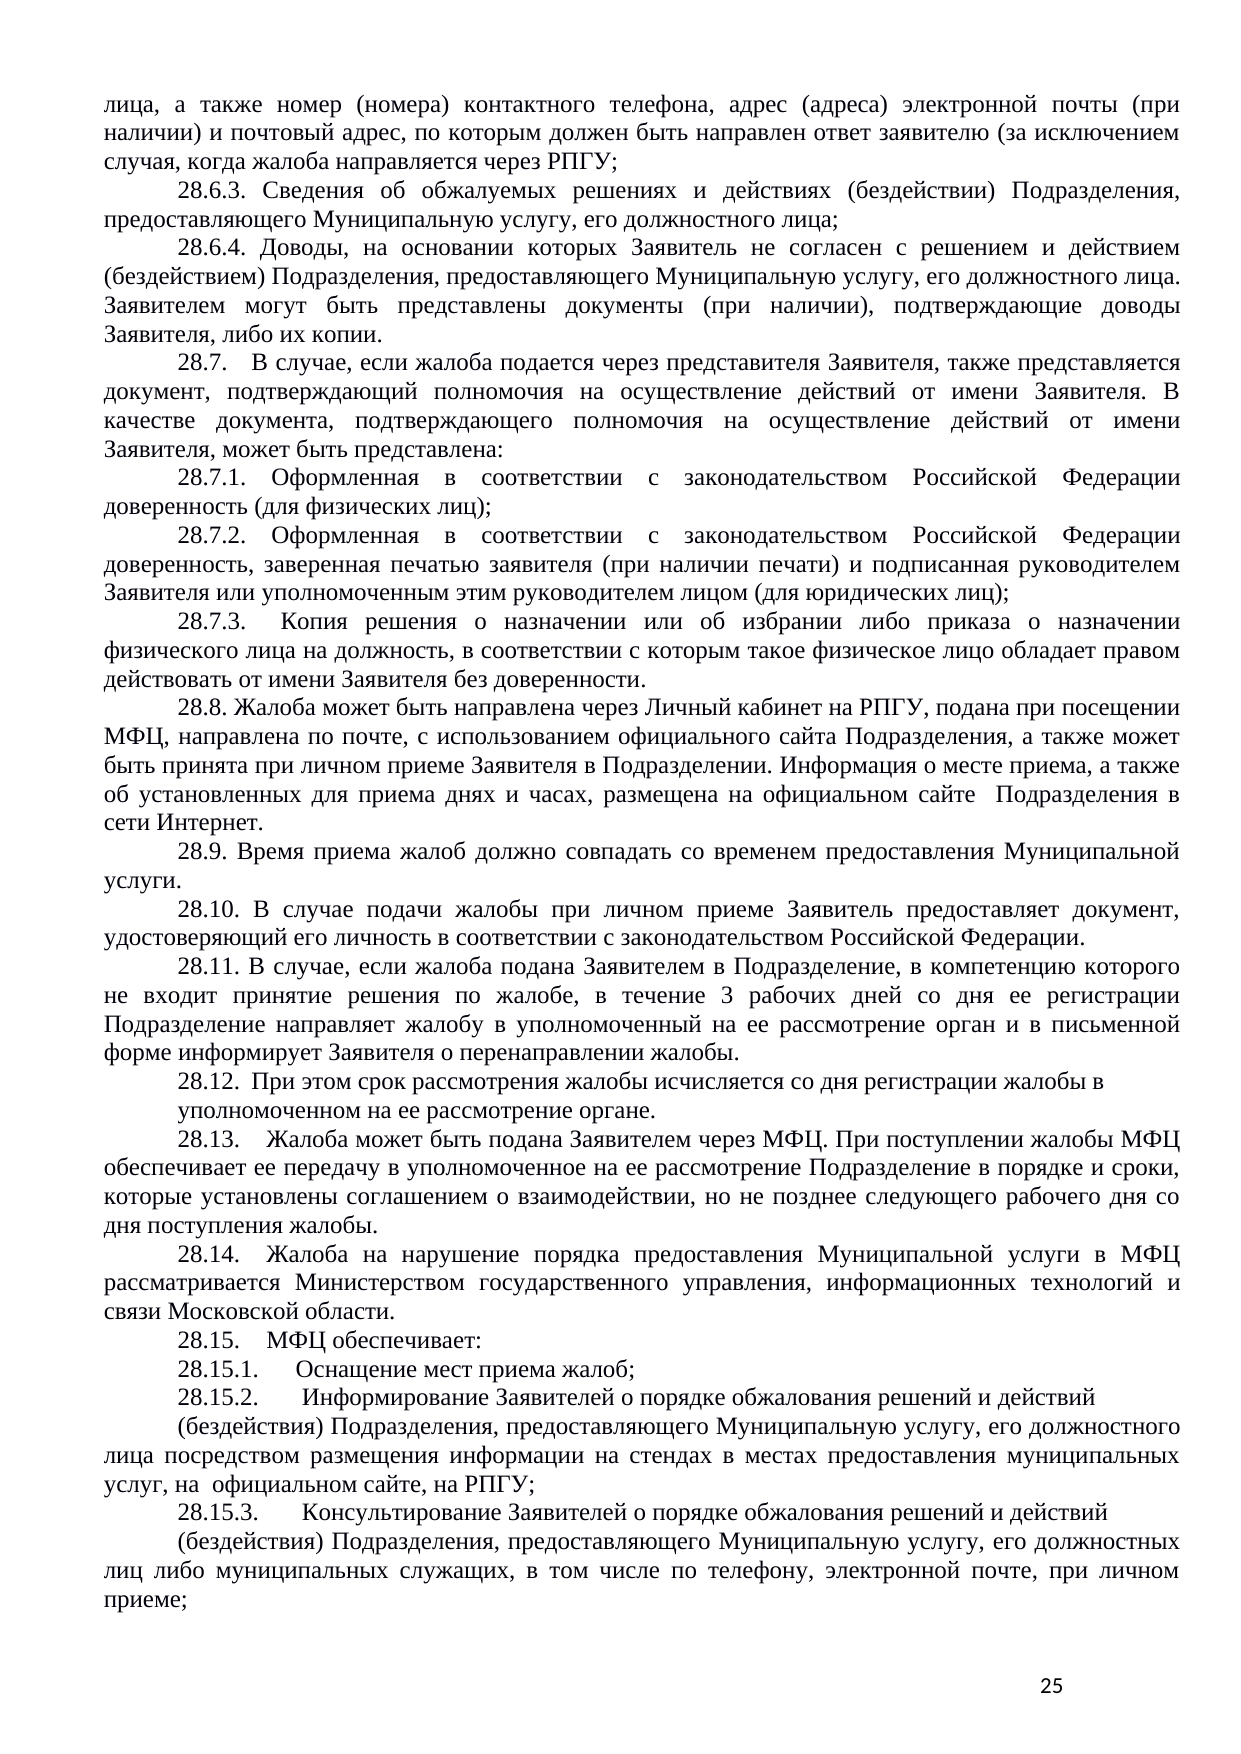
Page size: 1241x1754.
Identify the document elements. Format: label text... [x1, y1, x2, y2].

list В случае, если жалоба подается через представителя Заявителя, также представляется документ, подтверждающий полномочия на осуществление действий от имени Заявителя. В качестве документа, подтверждающего полномочия на осуществление действий от имени Заявителя, может быть представлена: [103, 347, 1181, 462]
text (бездействия) Подразделения, предоставляющего Муниципальную услугу, его должностного лица посредством размещения информации на стендах в местах предоставления муниципальных услуг, на официальном сайте, на РПГУ; [103, 1411, 1181, 1497]
text 28.6.3. Сведения об обжалуемых решениях и действиях (бездействии) Подразделения, предоставляющего Муниципальную услугу, его должностного лица; [103, 175, 1181, 232]
list При этом срок рассмотрения жалобы исчисляется со дня регистрации жалобы в [103, 1066, 1181, 1095]
text 28.7.3. Копия решения о назначении или об избрании либо приказа о назначении физического лица на должность, в соответствии с которым такое физическое лицо обладает правом действовать от имени Заявителя без доверенности. [103, 606, 1181, 692]
text уполномоченном на ее рассмотрение органе. [103, 1095, 1181, 1124]
text (бездействия) Подразделения, предоставляющего Муниципальную услугу, его должностных лиц либо муниципальных служащих, в том числе по телефону, электронной почте, при личном приеме; [103, 1526, 1181, 1612]
text 28.7.1. Оформленная в соответствии с законодательством Российской Федерации доверенность (для физических лиц); [103, 462, 1181, 520]
text 28.10. В случае подачи жалобы при личном приеме Заявитель предоставляет документ, удостоверяющий его личность в соответствии с законодательством Российской Федерации. [103, 894, 1181, 951]
list Жалоба на нарушение порядка предоставления Муниципальной услуги в МФЦ рассматривается Министерством государственного управления, информационных технологий и связи Московской области. [103, 1239, 1181, 1325]
list Информирование Заявителей о порядке обжалования решений и действий [103, 1382, 1181, 1411]
text 28.7.2. Оформленная в соответствии с законодательством Российской Федерации доверенность, заверенная печатью заявителя (при наличии печати) и подписанная руководителем Заявителя или уполномоченным этим руководителем лицом (для юридических лиц); [103, 520, 1181, 606]
list Жалоба может быть подана Заявителем через МФЦ. При поступлении жалобы МФЦ обеспечивает ее передачу в уполномоченное на ее рассмотрение Подразделение в порядке и сроки, которые установлены соглашением о взаимодействии, но не позднее следующего рабочего дня со дня поступления жалобы. [103, 1124, 1181, 1239]
list Консультирование Заявителей о порядке обжалования решений и действий [103, 1497, 1181, 1526]
list Оснащение мест приема жалоб; [103, 1354, 1181, 1382]
list МФЦ обеспечивает: [103, 1325, 1181, 1354]
text 28.9. Время приема жалоб должно совпадать со временем предоставления Муниципальной услуги. [103, 836, 1181, 894]
text 28.11. В случае, если жалоба подана Заявителем в Подразделение, в компетенцию которого не входит принятие решения по жалобе, в течение 3 рабочих дней со дня ее регистрации Подразделение направляет жалобу в уполномоченный на ее рассмотрение орган и в письменной форме информирует Заявителя о перенаправлении жалобы. [103, 951, 1181, 1066]
text 28.6.4. Доводы, на основании которых Заявитель не согласен с решением и действием (бездействием) Подразделения, предоставляющего Муниципальную услугу, его должностного лица. Заявителем могут быть представлены документы (при наличии), подтверждающие доводы Заявителя, либо их копии. [103, 232, 1181, 347]
text 28.8. Жалоба может быть направлена через Личный кабинет на РПГУ, подана при посещении МФЦ, направлена по почте, с использованием официального сайта Подразделения, а также может быть принята при личном приеме Заявителя в Подразделении. Информация о месте приема, а также об установленных для приема днях и часах, размещена на официальном сайте Подразделения в сети Интернет. [103, 692, 1181, 836]
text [103, 89, 1181, 175]
